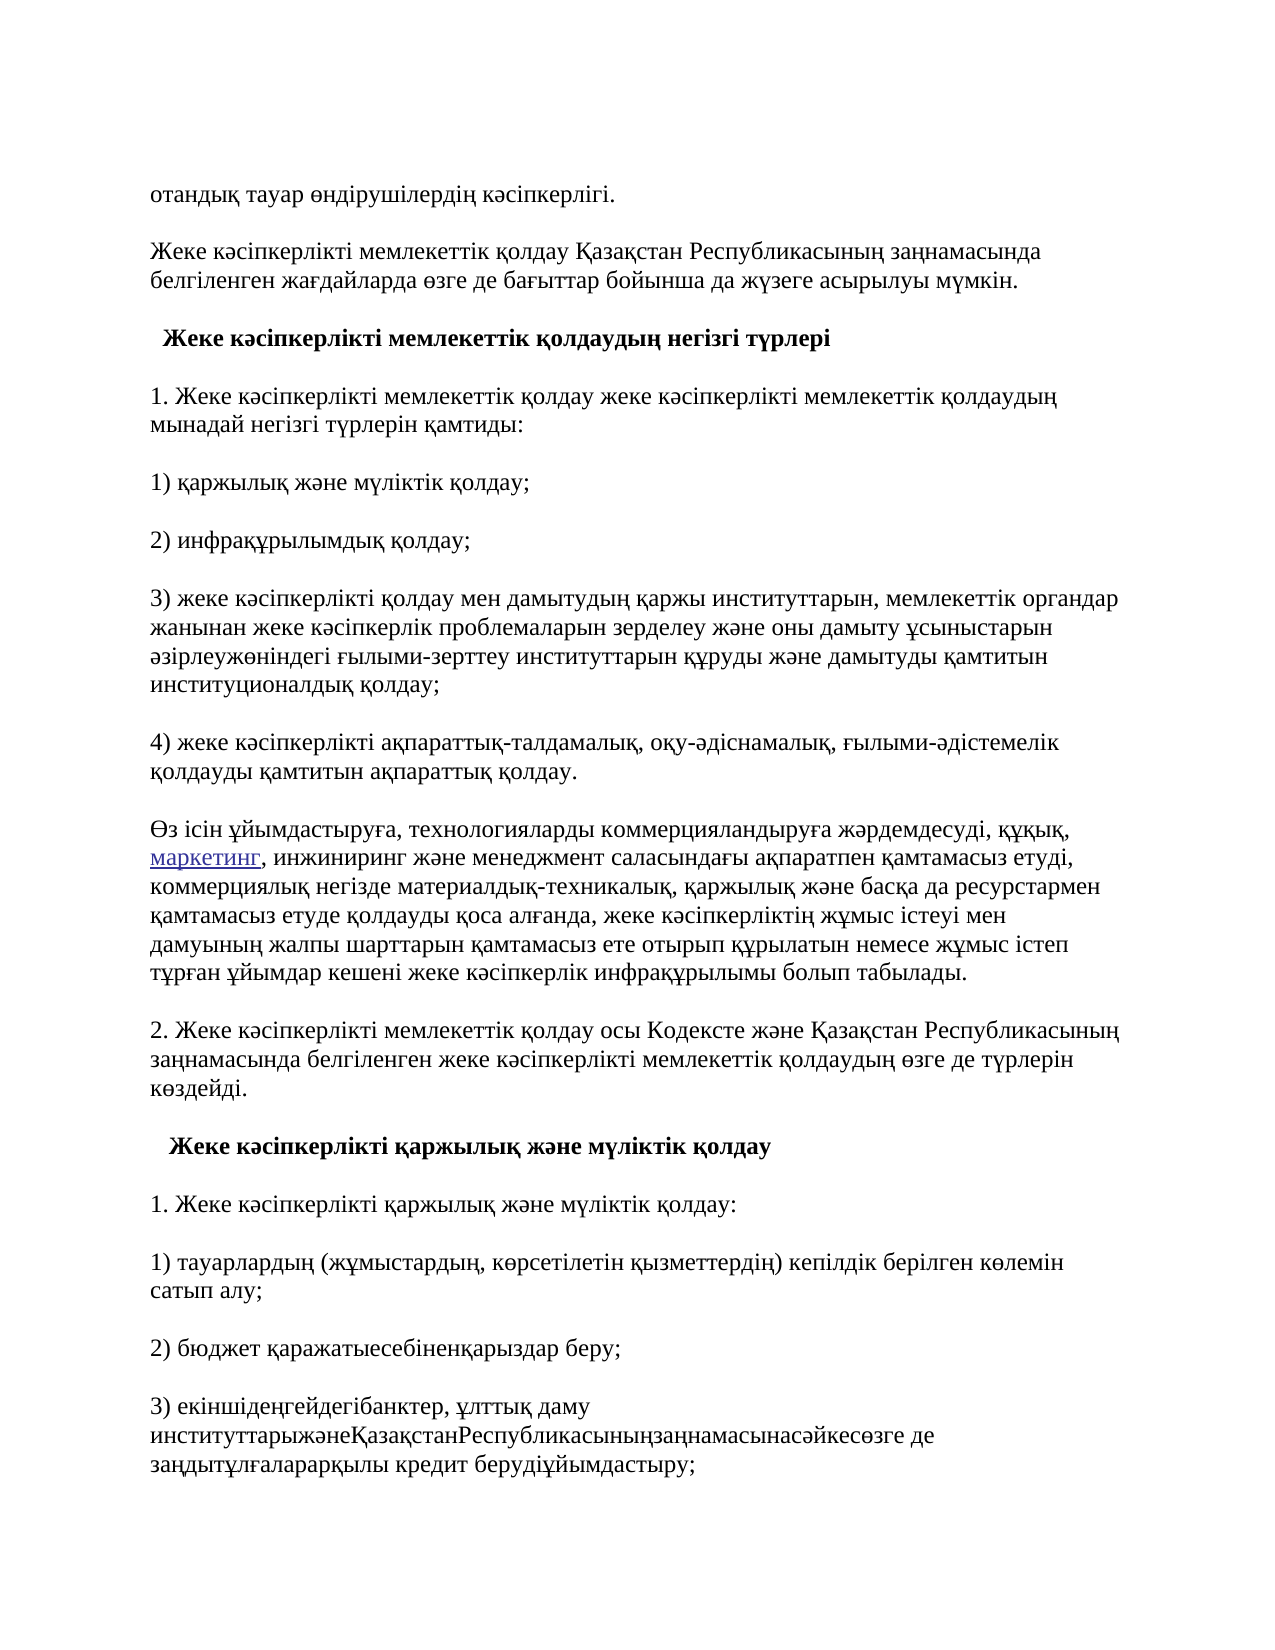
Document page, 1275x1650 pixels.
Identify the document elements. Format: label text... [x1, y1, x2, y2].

text Жеке кәсіпкерлікті мемлекеттік қолдаудың негізгі түрлері [150, 323, 1125, 352]
text 1. Жеке кәсіпкерлікті қаржылық және мүліктік қолдау: [150, 1189, 1125, 1217]
text 4) жеке кәсiпкерлiкті ақпараттық-талдамалық, оқу-әдiснамалық, ғылыми-әдiстемелiк қолдауды қамтитын ақпараттық қолдау. Өз ісін ұйымдастыруға, технологияларды коммерцияландыруға жәрдемдесуді, құқық, маркетинг, инжиниринг және менеджмент саласындағы ақпаратпен қамтамасыз етуді, коммерциялық негізде материалдық-техникалық, қаржылық және басқа да ресурстармен қамтамасыз етуде қолдауды қоса алғанда, жеке кәсіпкерліктің жұмыс істеуі мен дамуының жалпы шарттарын қамтамасыз ете отырып құрылатын немесе жұмыс істеп тұрған ұйымдар кешені жеке кәсіпкерлік инфрақұрылымы болып табылады. [150, 727, 1125, 986]
text 3) жеке кәсіпкерлікті қолдау мен дамытудың қаржы институттарын, мемлекеттiк органдар жанынан жеке кәсiпкерлiк проблемаларын зерделеу және оны дамыту ұсыныстарын әзiрлеужөнiндегi ғылыми-зерттеу институттарын құруды және дамытуды қамтитын институционалдық қолдау; [150, 583, 1125, 698]
text 1) тауарлардың (жұмыстардың, көрсетілетін қызметтердің) кепілдік берілген көлемін сатып алу; [150, 1247, 1125, 1304]
text 2. Жеке кәсіпкерлікті мемлекеттік қолдау осы Кодексте және Қазақстан Республикасының заңнамасында белгіленген жеке кәсіпкерлікті мемлекеттік қолдаудың өзге де түрлерін көздейді. [150, 1015, 1125, 1102]
text 1. Жеке кәсіпкерлікті мемлекеттік қолдау жеке кәсіпкерлікті мемлекеттік қолдаудың мынадай негізгі түрлерін қамтиды: [150, 381, 1125, 438]
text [150, 150, 1125, 294]
text 1) қаржылық және мүліктік қолдау; [150, 467, 1125, 496]
text 2) инфрақұрылымдық қолдау; [150, 525, 1125, 554]
text 3) екіншідеңгейдегібанктер, ұлттық даму институттарыжәнеҚазақстанРеспубликасыныңзаңнамасынасәйкесөзге де заңдытұлғаларарқылы кредит берудіұйымдастыру; [150, 1391, 1125, 1477]
text 2) бюджет қаражатыесебіненқарыздар беру; [150, 1333, 1125, 1362]
text Жеке кәсіпкерлікті қаржылық және мүліктік қолдау [150, 1131, 1125, 1159]
